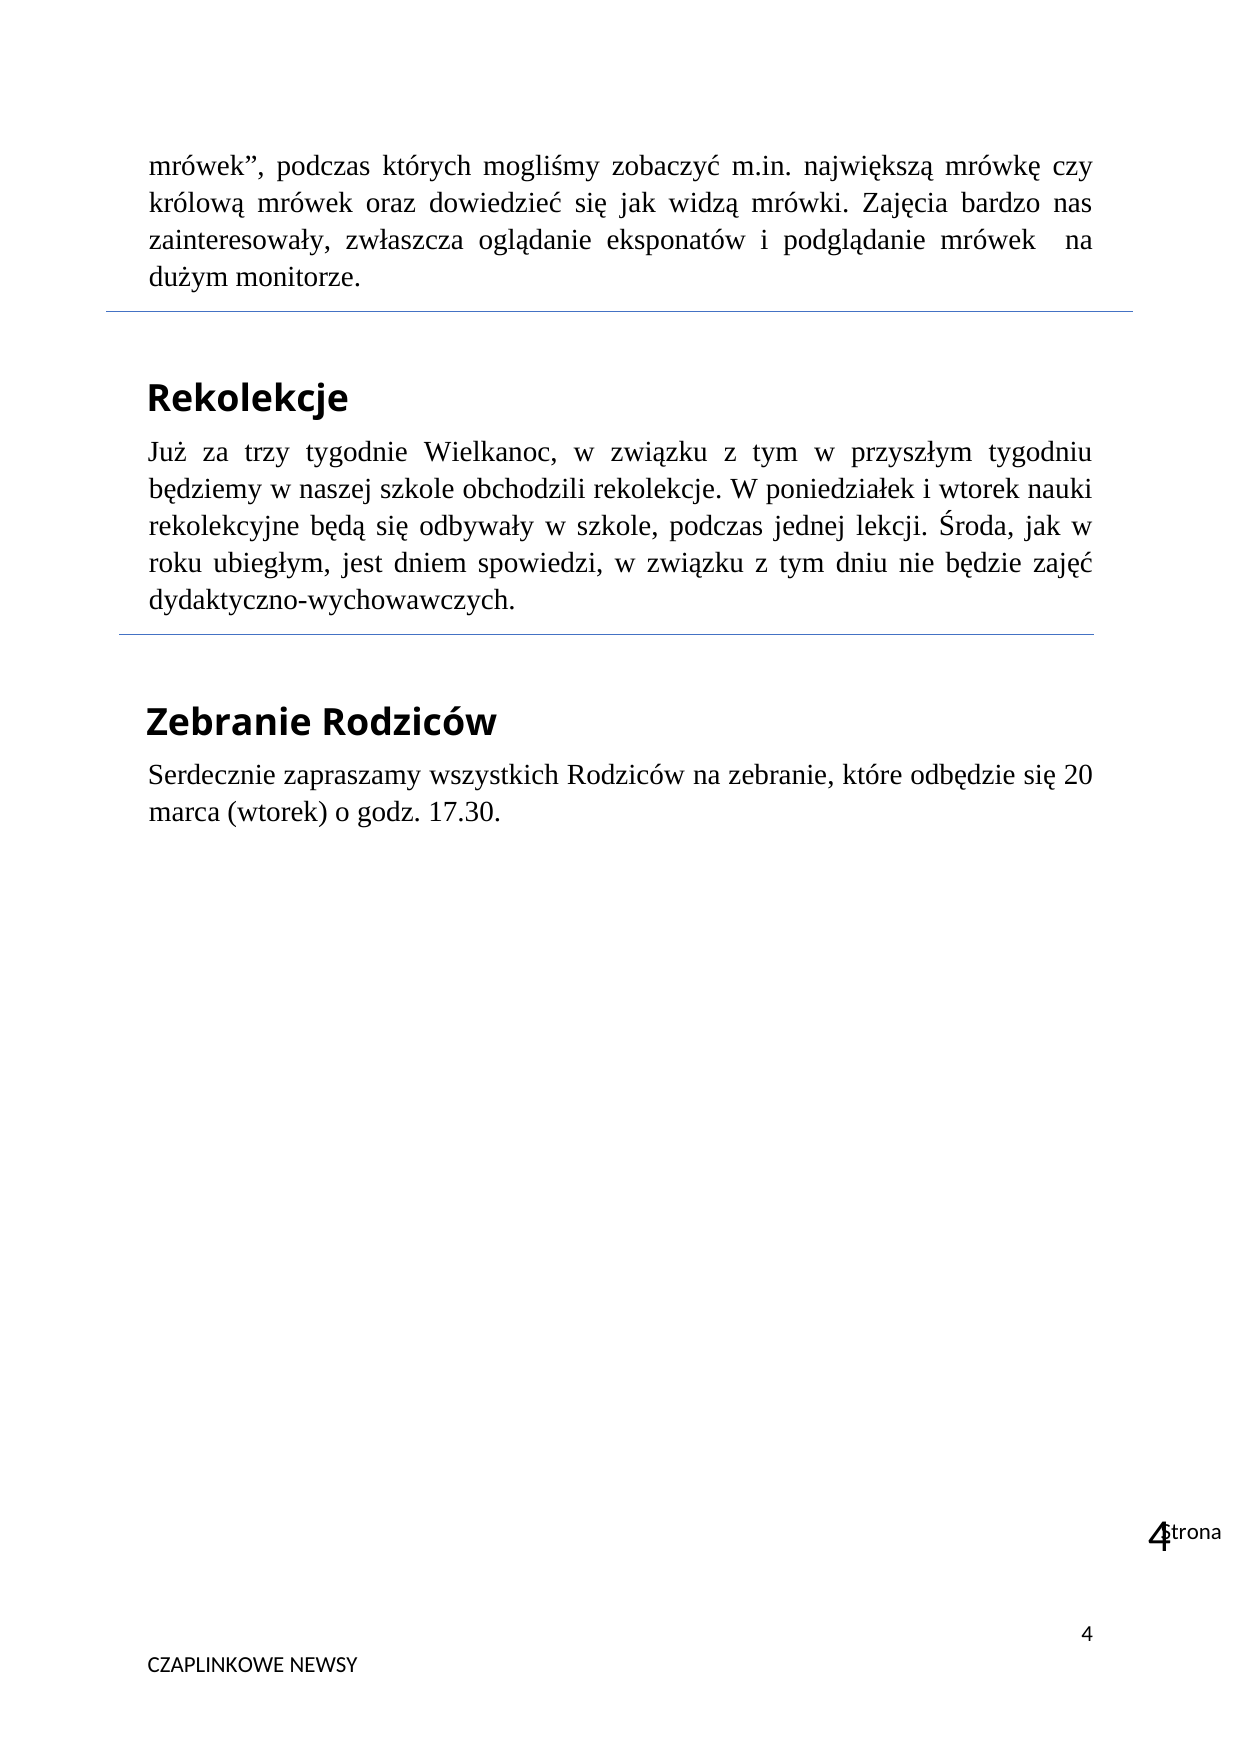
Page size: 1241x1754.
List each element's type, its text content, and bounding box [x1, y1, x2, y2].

subtitle Rekolekcje [146, 372, 1100, 423]
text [148, 148, 1094, 293]
subtitle Zebranie Rodziców [146, 695, 1100, 746]
text Serdecznie zapraszamy wszystkich Rodziców na zebranie, które odbędzie się 20 marca (wtorek) o godz. 17.30. [148, 757, 1094, 828]
text Już za trzy tygodnie Wielkanoc, w związku z tym w przyszłym tygodniu będziemy w naszej szkole obchodzili rekolekcje. W poniedziałek i wtorek nauki rekolekcyjne będą się odbywały w szkole, podczas jednej lekcji. Środa, jak w roku ubiegłym, jest dniem spowiedzi, w związku z tym dniu nie będzie zajęć dydaktyczno-wychowawczych. [148, 434, 1094, 616]
